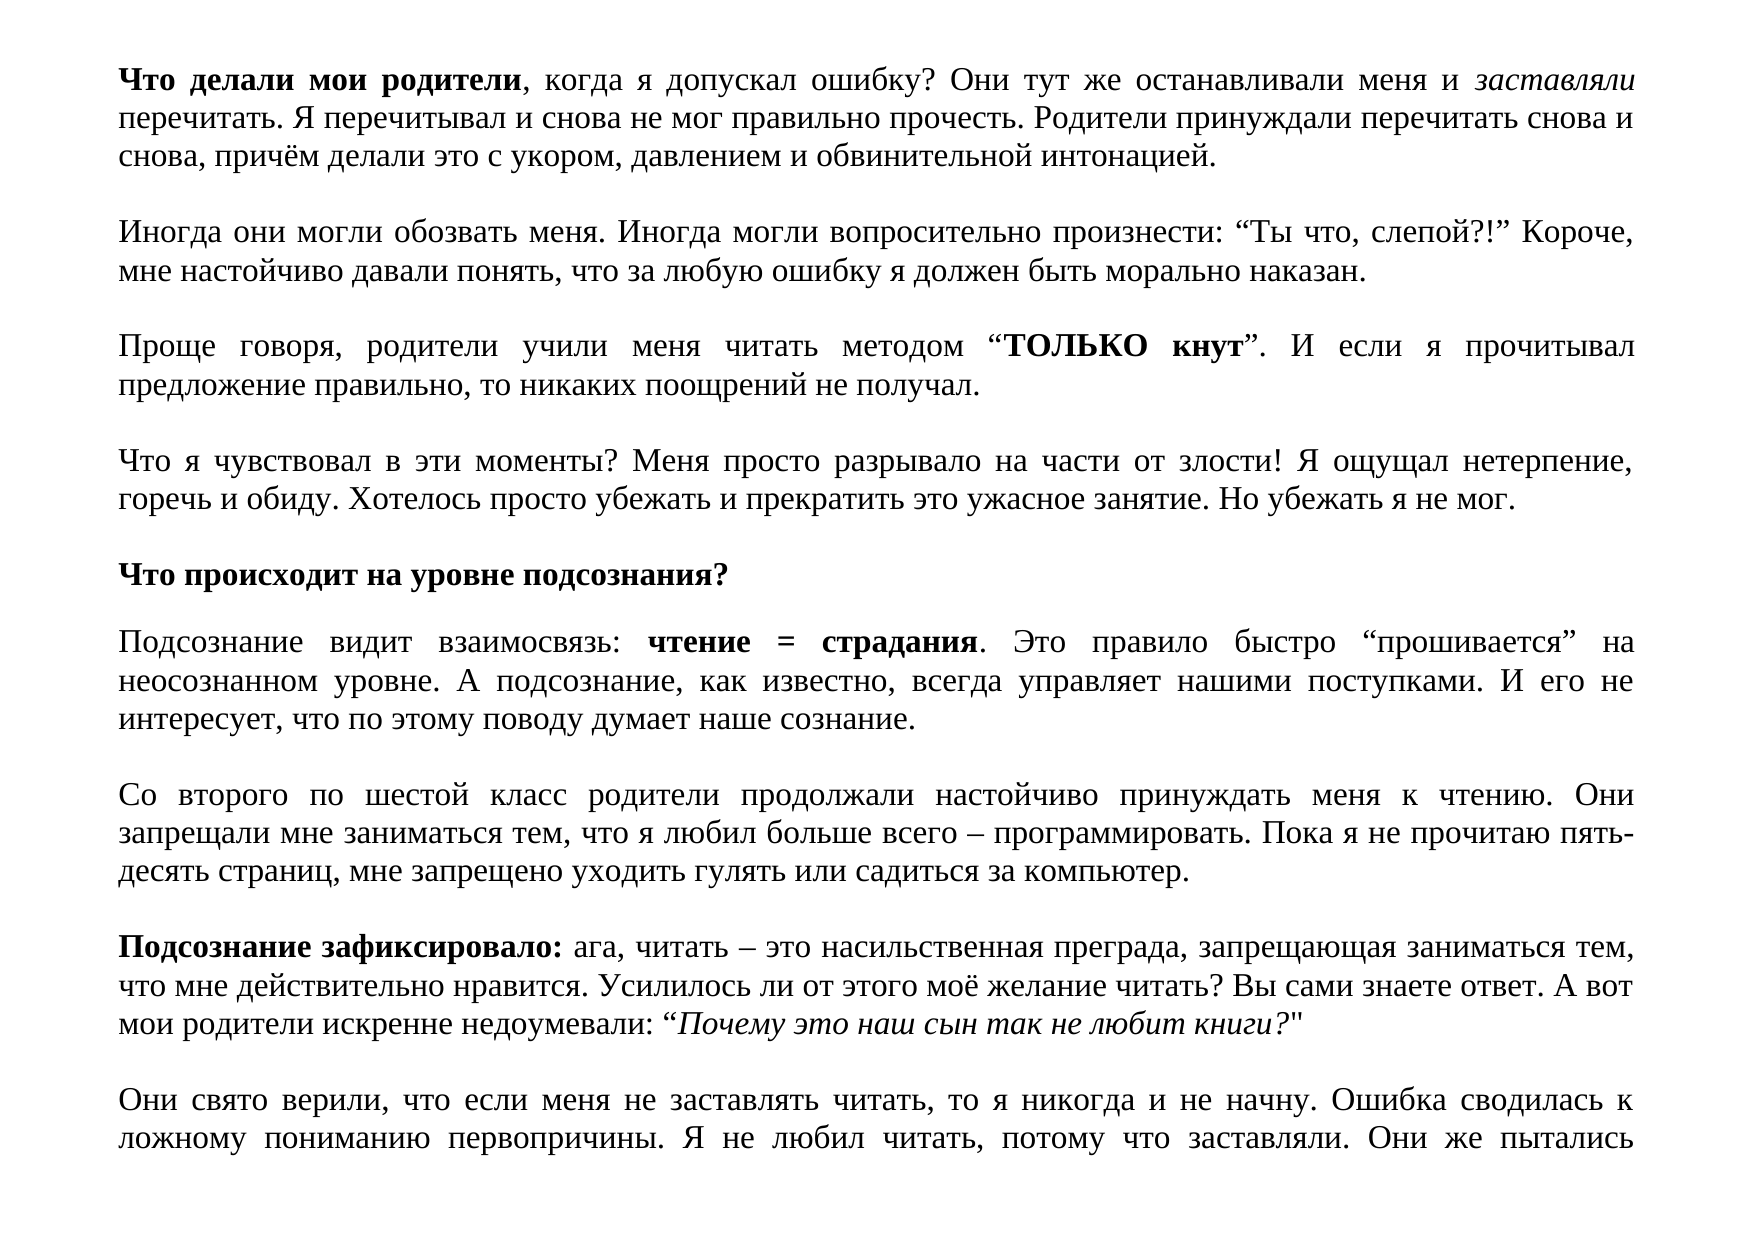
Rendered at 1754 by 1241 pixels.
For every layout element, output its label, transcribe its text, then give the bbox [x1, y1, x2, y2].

text Что происходит на уровне подсознания? [118, 554, 1636, 592]
text Со второго по шестой класс родители продолжали настойчиво принуждать меня к чтению. Они запрещали мне заниматься тем, что я любил больше всего – программировать. Пока я не прочитаю пять-десять страниц, мне запрещено уходить гулять или садиться за компьютер. [118, 774, 1636, 889]
text Подсознание видит взаимосвязь: чтение = страдания. Это правило быстро “прошивается” на неосознанном уровне. А подсознание, как известно, всегда управляет нашими поступками. И его не интересует, что по этому поводу думает наше сознание. [118, 622, 1636, 737]
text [118, 1079, 1636, 1156]
text Проще говоря, родители учили меня читать методом “ТОЛЬКО кнут”. И если я прочитывал предложение правильно, то никаких поощрений не получал. [118, 326, 1636, 402]
text Подсознание зафиксировало: ага, читать – это насильственная преграда, запрещающая заниматься тем, что мне действительно нравится. Усилилось ли от этого моё желание читать? Вы сами знаете ответ. А вот мои родители искренне недоумевали: “Почему это наш сын так не любит книги?" [118, 927, 1636, 1042]
text Что я чувствовал в эти моменты? Меня просто разрывало на части от злости! Я ощущал нетерпение, горечь и обиду. Хотелось просто убежать и прекратить это ужасное занятие. Но убежать я не мог. [118, 440, 1636, 517]
text Что делали мои родители, когда я допускал ошибку? Они тут же останавливали меня и заставляли перечитать. Я перечитывал и снова не мог правильно прочесть. Родители принуждали перечитать снова и снова, причём делали это с укором, давлением и обвинительной интонацией. [118, 59, 1636, 174]
text Иногда они могли обозвать меня. Иногда могли вопросительно произнести: “Ты что, слепой?!” Короче, мне настойчиво давали понять, что за любую ошибку я должен быть морально наказан. [118, 212, 1636, 288]
